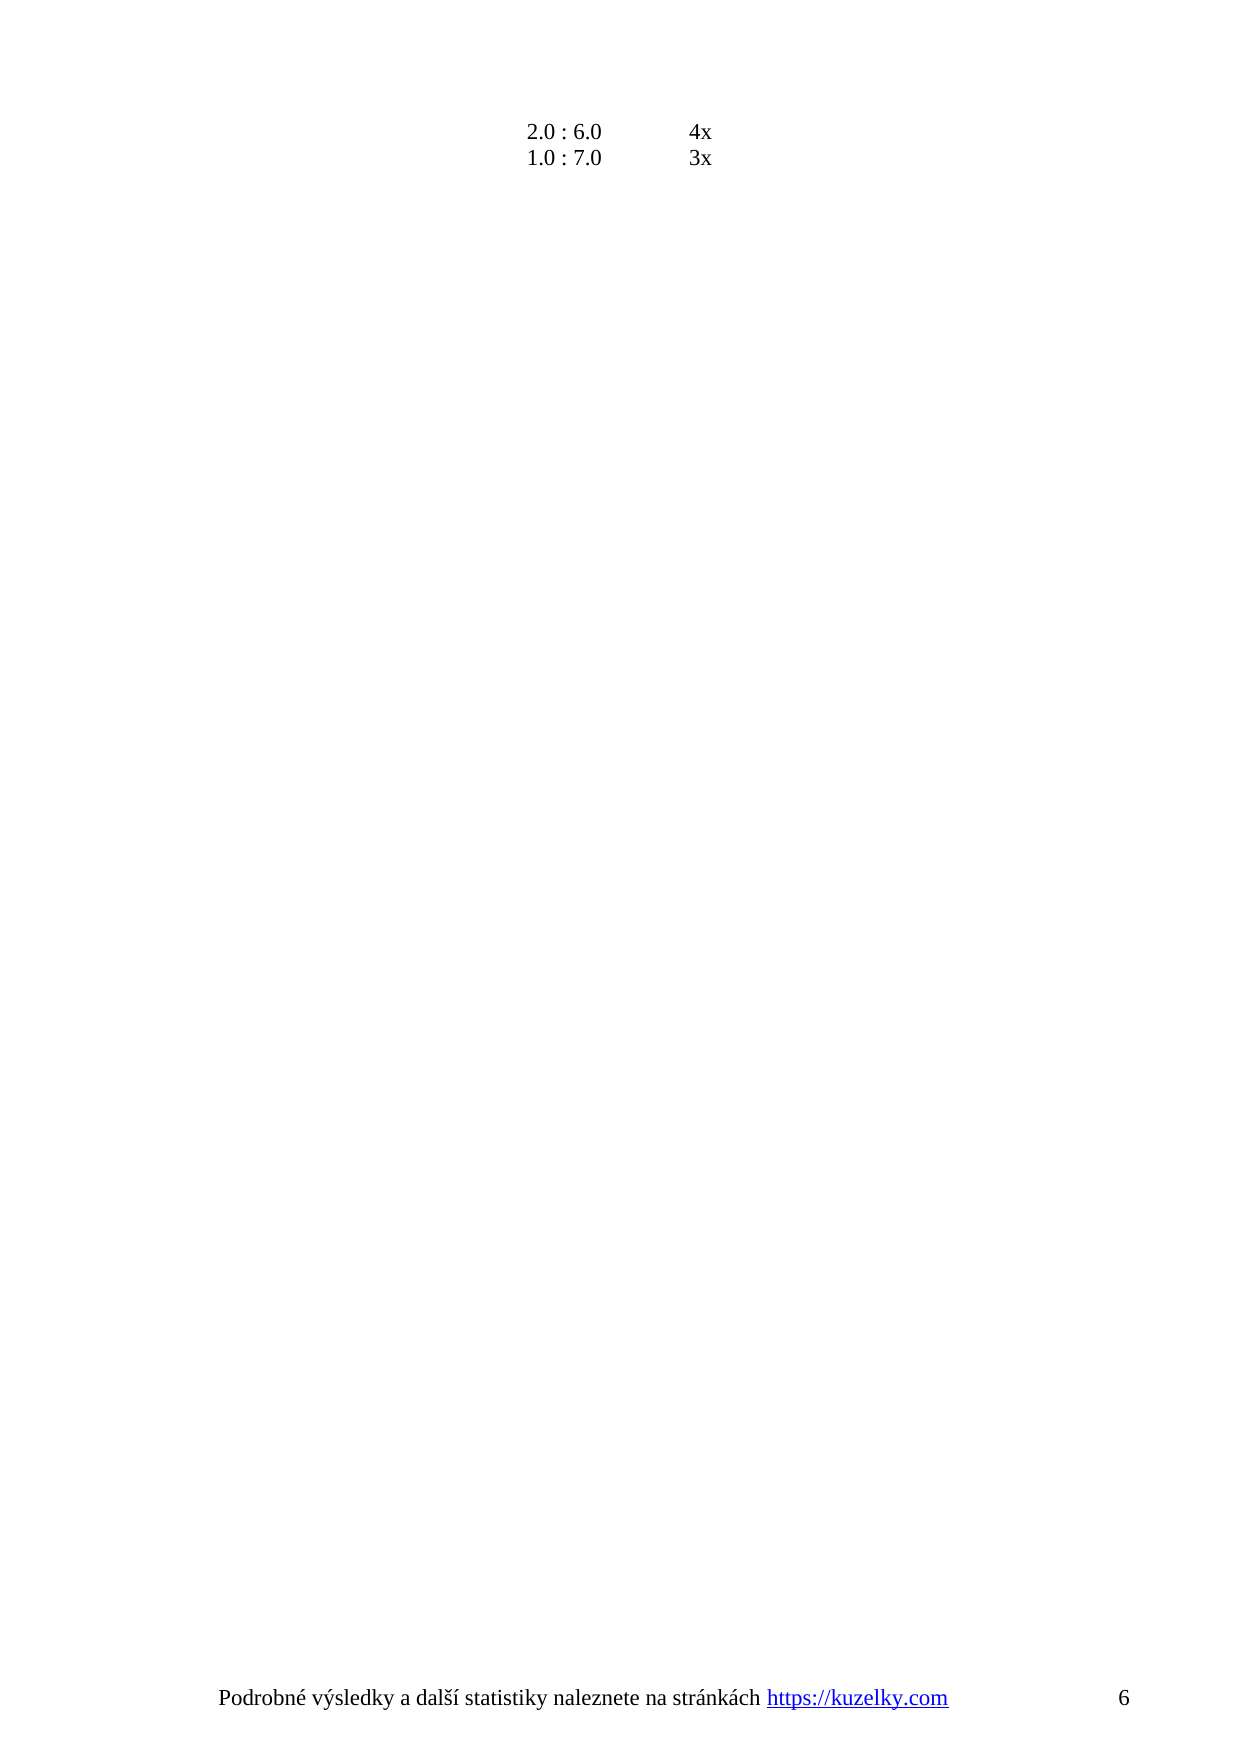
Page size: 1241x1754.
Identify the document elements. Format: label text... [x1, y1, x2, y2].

text 2.0 : 6.0 4x [106, 118, 1134, 144]
text 1.0 : 7.0 3x [106, 144, 1134, 171]
